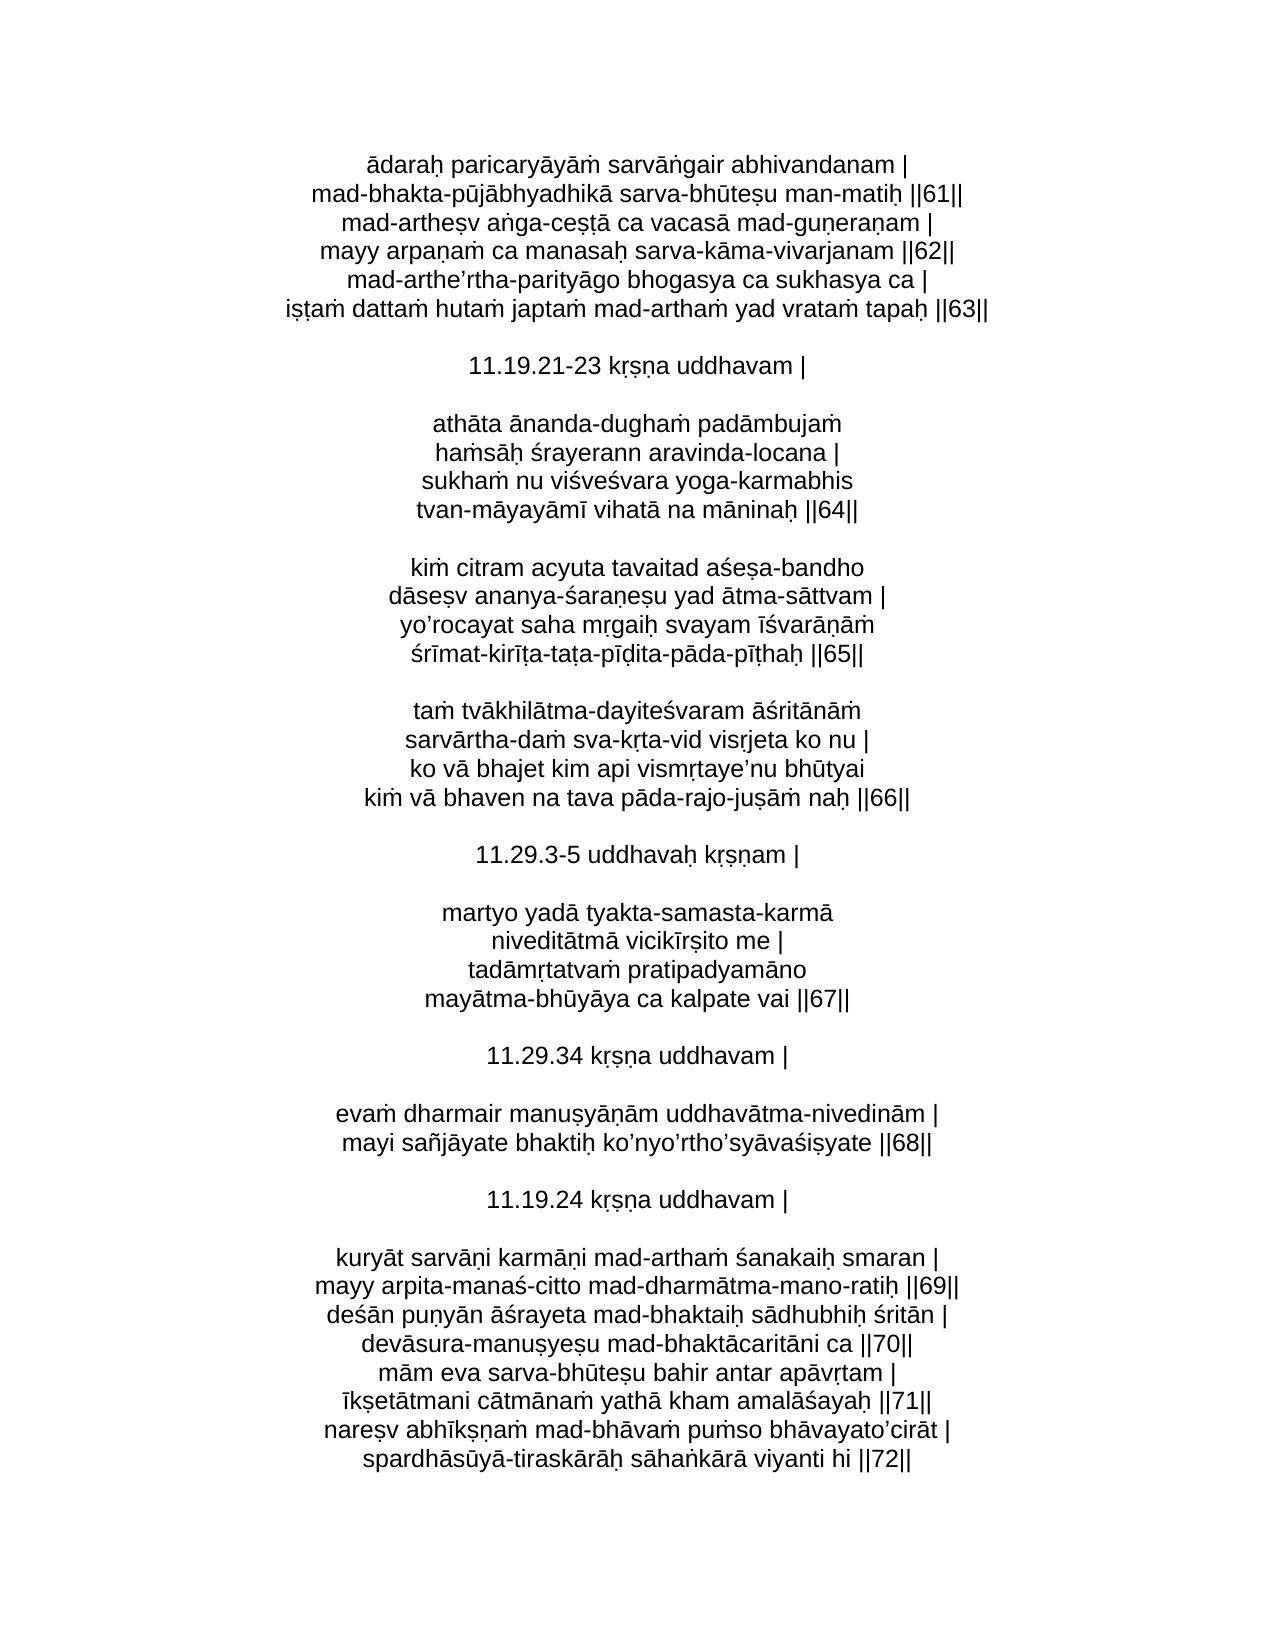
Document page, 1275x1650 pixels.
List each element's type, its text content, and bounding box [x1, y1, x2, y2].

text iṣṭaṁ dattaṁ hutaṁ japtaṁ mad-arthaṁ yad vrataṁ tapaḥ ||63|| [150, 294, 1125, 322]
text devāsura-manuṣyeṣu mad-bhaktācaritāni ca ||70|| [150, 1329, 1125, 1357]
text 11.29.3-5 uddhavaḥ kṛṣṇam | [150, 840, 1125, 869]
text haṁsāḥ śrayerann aravinda-locana | [150, 437, 1125, 466]
text evaṁ dharmair manuṣyāṇām uddhavātma-nivedinām | [150, 1099, 1125, 1127]
text martyo yadā tyakta-samasta-karmā [150, 897, 1125, 926]
text yo’rocayat saha mṛgaiḥ svayam īśvarāṇāṁ [150, 610, 1125, 639]
text 11.19.24 kṛṣṇa uddhavam | [150, 1185, 1125, 1214]
text tadāmṛtatvaṁ pratipadyamāno [150, 955, 1125, 984]
text mayy arpita-manaś-citto mad-dharmātma-mano-ratiḥ ||69|| [150, 1271, 1125, 1300]
text śrīmat-kirīṭa-taṭa-pīḍita-pāda-pīṭhaḥ ||65|| [150, 639, 1125, 667]
text tvan-māyayāmī vihatā na māninaḥ ||64|| [150, 495, 1125, 524]
text kiṁ vā bhaven na tava pāda-rajo-juṣāṁ naḥ ||66|| [150, 782, 1125, 811]
text athāta ānanda-dughaṁ padāmbujaṁ [150, 409, 1125, 437]
text mayi sañjāyate bhaktiḥ ko’nyo’rtho’syāvaśiṣyate ||68|| [150, 1127, 1125, 1156]
text niveditātmā vicikīrṣito me | [150, 926, 1125, 955]
text sukhaṁ nu viśveśvara yoga-karmabhis [150, 466, 1125, 495]
text mad-bhakta-pūjābhyadhikā sarva-bhūteṣu man-matiḥ ||61|| [150, 179, 1125, 207]
text mayy arpaṇaṁ ca manasaḥ sarva-kāma-vivarjanam ||62|| [150, 236, 1125, 265]
text mām eva sarva-bhūteṣu bahir antar apāvṛtam | [150, 1357, 1125, 1386]
text mayātma-bhūyāya ca kalpate vai ||67|| [150, 984, 1125, 1012]
text 11.19.21-23 kṛṣṇa uddhavam | [150, 351, 1125, 380]
text kuryāt sarvāṇi karmāṇi mad-arthaṁ śanakaiḥ smaran | [150, 1242, 1125, 1271]
text kiṁ citram acyuta tavaitad aśeṣa-bandho [150, 552, 1125, 581]
text spardhāsūyā-tiraskārāḥ sāhaṅkārā viyanti hi ||72|| [150, 1444, 1125, 1472]
text ko vā bhajet kim api vismṛtaye’nu bhūtyai [150, 754, 1125, 782]
text taṁ tvākhilātma-dayiteśvaram āśritānāṁ [150, 696, 1125, 725]
text īkṣetātmani cātmānaṁ yathā kham amalāśayaḥ ||71|| [150, 1386, 1125, 1415]
text mad-arthe’rtha-parityāgo bhogasya ca sukhasya ca | [150, 265, 1125, 294]
text deśān puṇyān āśrayeta mad-bhaktaiḥ sādhubhiḥ śritān | [150, 1300, 1125, 1329]
text mad-artheṣv aṅga-ceṣṭā ca vacasā mad-guṇeraṇam | [150, 207, 1125, 236]
text dāseṣv ananya-śaraṇeṣu yad ātma-sāttvam | [150, 581, 1125, 610]
text nareṣv abhīkṣṇaṁ mad-bhāvaṁ puṁso bhāvayato’cirāt | [150, 1415, 1125, 1444]
text ādaraḥ paricaryāyāṁ sarvāṅgair abhivandanam | [150, 150, 1125, 179]
text sarvārtha-daṁ sva-kṛta-vid visṛjeta ko nu | [150, 725, 1125, 754]
text 11.29.34 kṛṣṇa uddhavam | [150, 1041, 1125, 1070]
